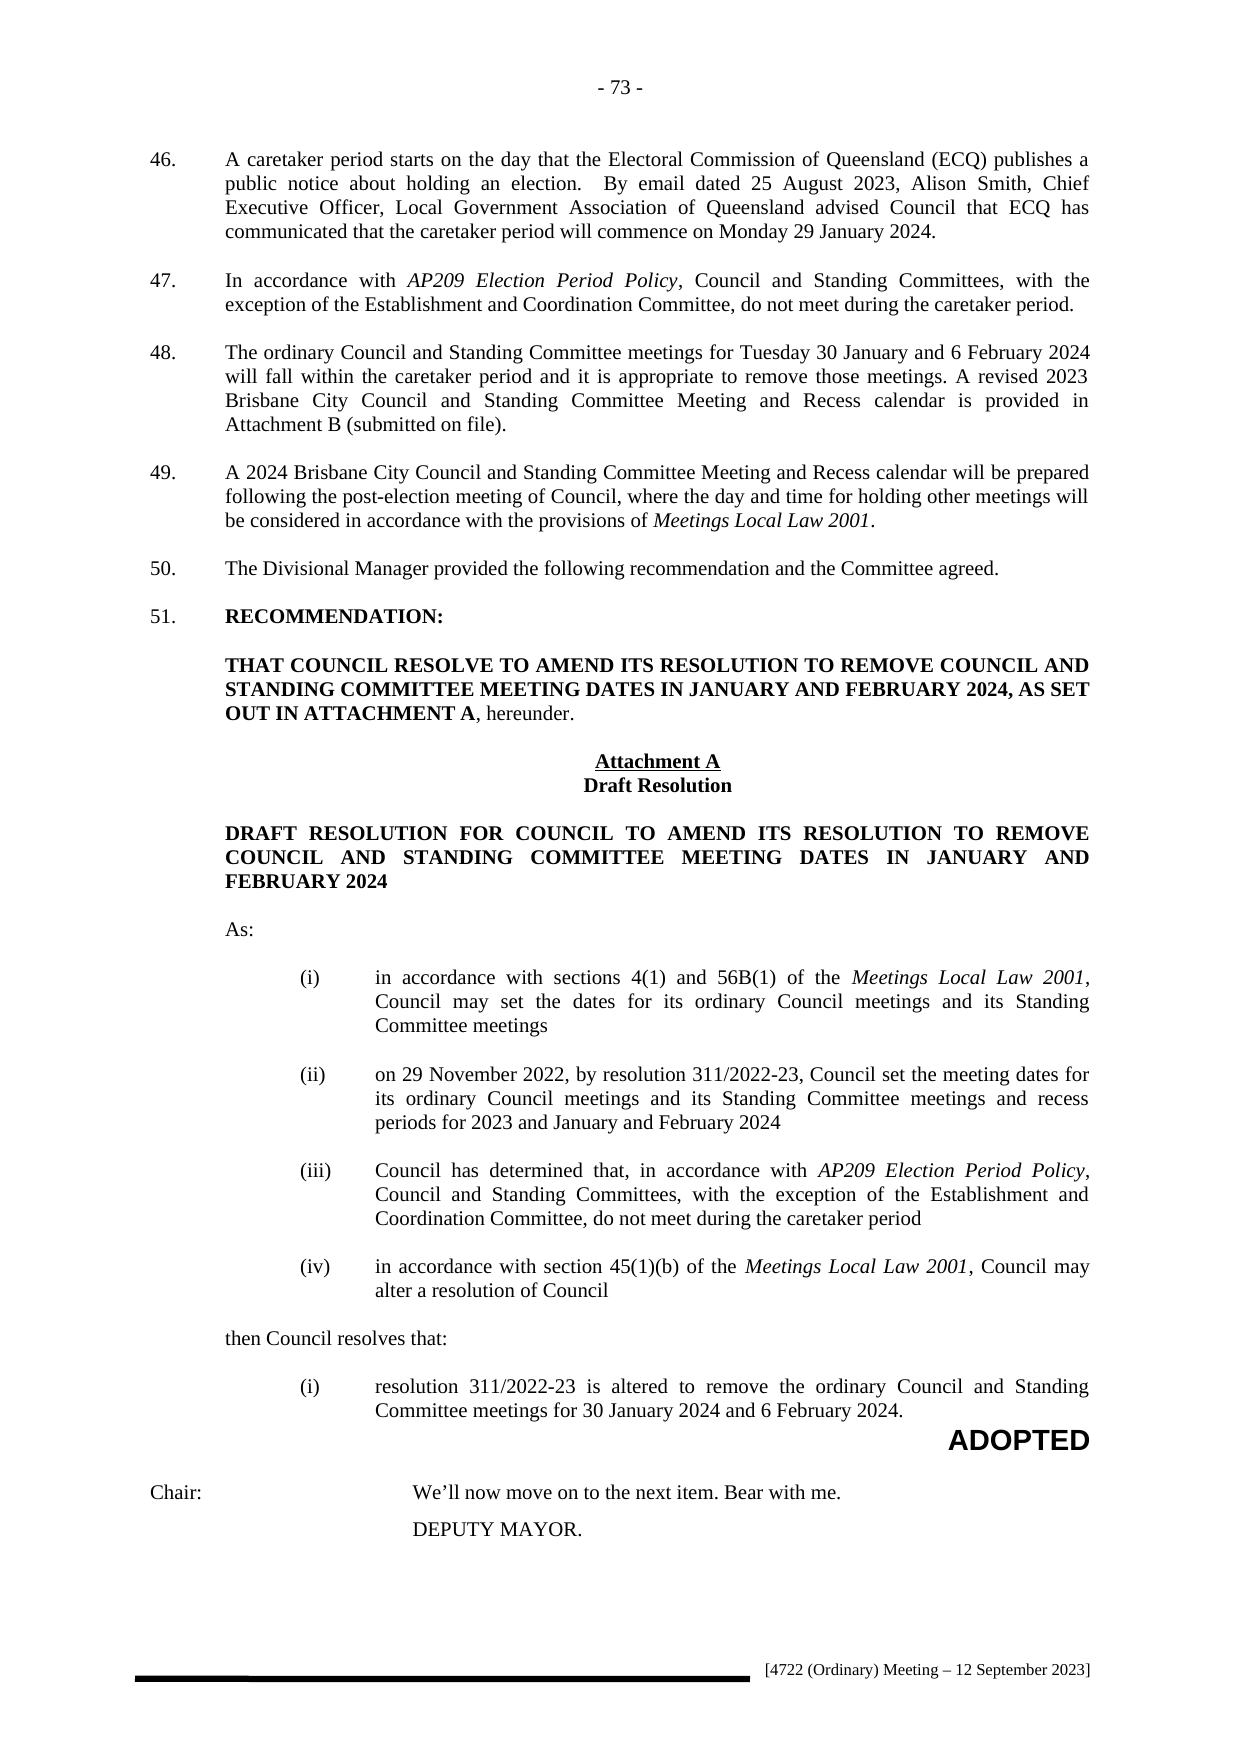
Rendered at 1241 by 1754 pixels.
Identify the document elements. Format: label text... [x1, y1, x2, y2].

text 49. A 2024 Brisbane City Council and Standing Committee Meeting and Recess calendar will be prepared following the post-election meeting of Council, where the day and time for holding other meetings will be considered in accordance with the provisions of Meetings Local Law 2001. [150, 460, 1090, 532]
list Council has determined that, in accordance with AP209 Election Period Policy, Council and Standing Committees, with the exception of the Establishment and Coordination Committee, do not meet during the caretaker period [300, 1158, 1090, 1230]
list in accordance with section 45(1)(b) of the Meetings Local Law 2001, Council may alter a resolution of Council [300, 1254, 1090, 1302]
list resolution 311/2022-23 is altered to remove the ordinary Council and Standing Committee meetings for 30 January 2024 and 6 February 2024. [300, 1374, 1090, 1422]
text 51. RECOMMENDATION: [150, 604, 1090, 628]
text Draft Resolution [225, 773, 1090, 797]
text DEPUTY MAYOR. [150, 1517, 1090, 1541]
text 47. In accordance with AP209 Election Period Policy, Council and Standing Committees, with the exception of the Establishment and Coordination Committee, do not meet during the caretaker period. [150, 267, 1090, 316]
text 50. The Divisional Manager provided the following recommendation and the Committee agreed. [150, 556, 1090, 580]
text then Council resolves that: [225, 1326, 1090, 1350]
list on 29 November 2022, by resolution 311/2022-23, Council set the meeting dates for its ordinary Council meetings and its Standing Committee meetings and recess periods for 2023 and January and February 2024 [300, 1062, 1090, 1134]
list in accordance with sections 4(1) and 56B(1) of the Meetings Local Law 2001, Council may set the dates for its ordinary Council meetings and its Standing Committee meetings [300, 965, 1090, 1037]
text THAT COUNCIL RESOLVE TO AMEND ITS RESOLUTION TO REMOVE COUNCIL AND STANDING COMMITTEE MEETING DATES IN JANUARY AND FEBRUARY 2024, AS SET OUT IN ATTACHMENT A, hereunder. [225, 652, 1090, 725]
text Attachment A [225, 749, 1090, 773]
text DRAFT RESOLUTION FOR COUNCIL TO AMEND ITS RESOLUTION TO REMOVE COUNCIL AND STANDING COMMITTEE MEETING DATES IN JANUARY AND FEBRUARY 2024 [225, 821, 1090, 893]
text As: [225, 917, 1090, 941]
text 46. A caretaker period starts on the day that the Electoral Commission of Queensland (ECQ) publishes a public notice about holding an election. By email dated 25 August 2023, Alison Smith, Chief Executive Officer, Local Government Association of Queensland advised Council that ECQ has communicated that the caretaker period will commence on Monday 29 January 2024. [150, 147, 1090, 243]
text ADOPTED [150, 1422, 1090, 1456]
text 48. The ordinary Council and Standing Committee meetings for Tuesday 30 January and 6 February 2024 will fall within the caretaker period and it is appropriate to remove those meetings. A revised 2023 Brisbane City Council and Standing Committee Meeting and Recess calendar is provided in Attachment B (submitted on file). [150, 340, 1090, 436]
text Chair: We’ll now move on to the next item. Bear with me. [150, 1480, 1090, 1504]
